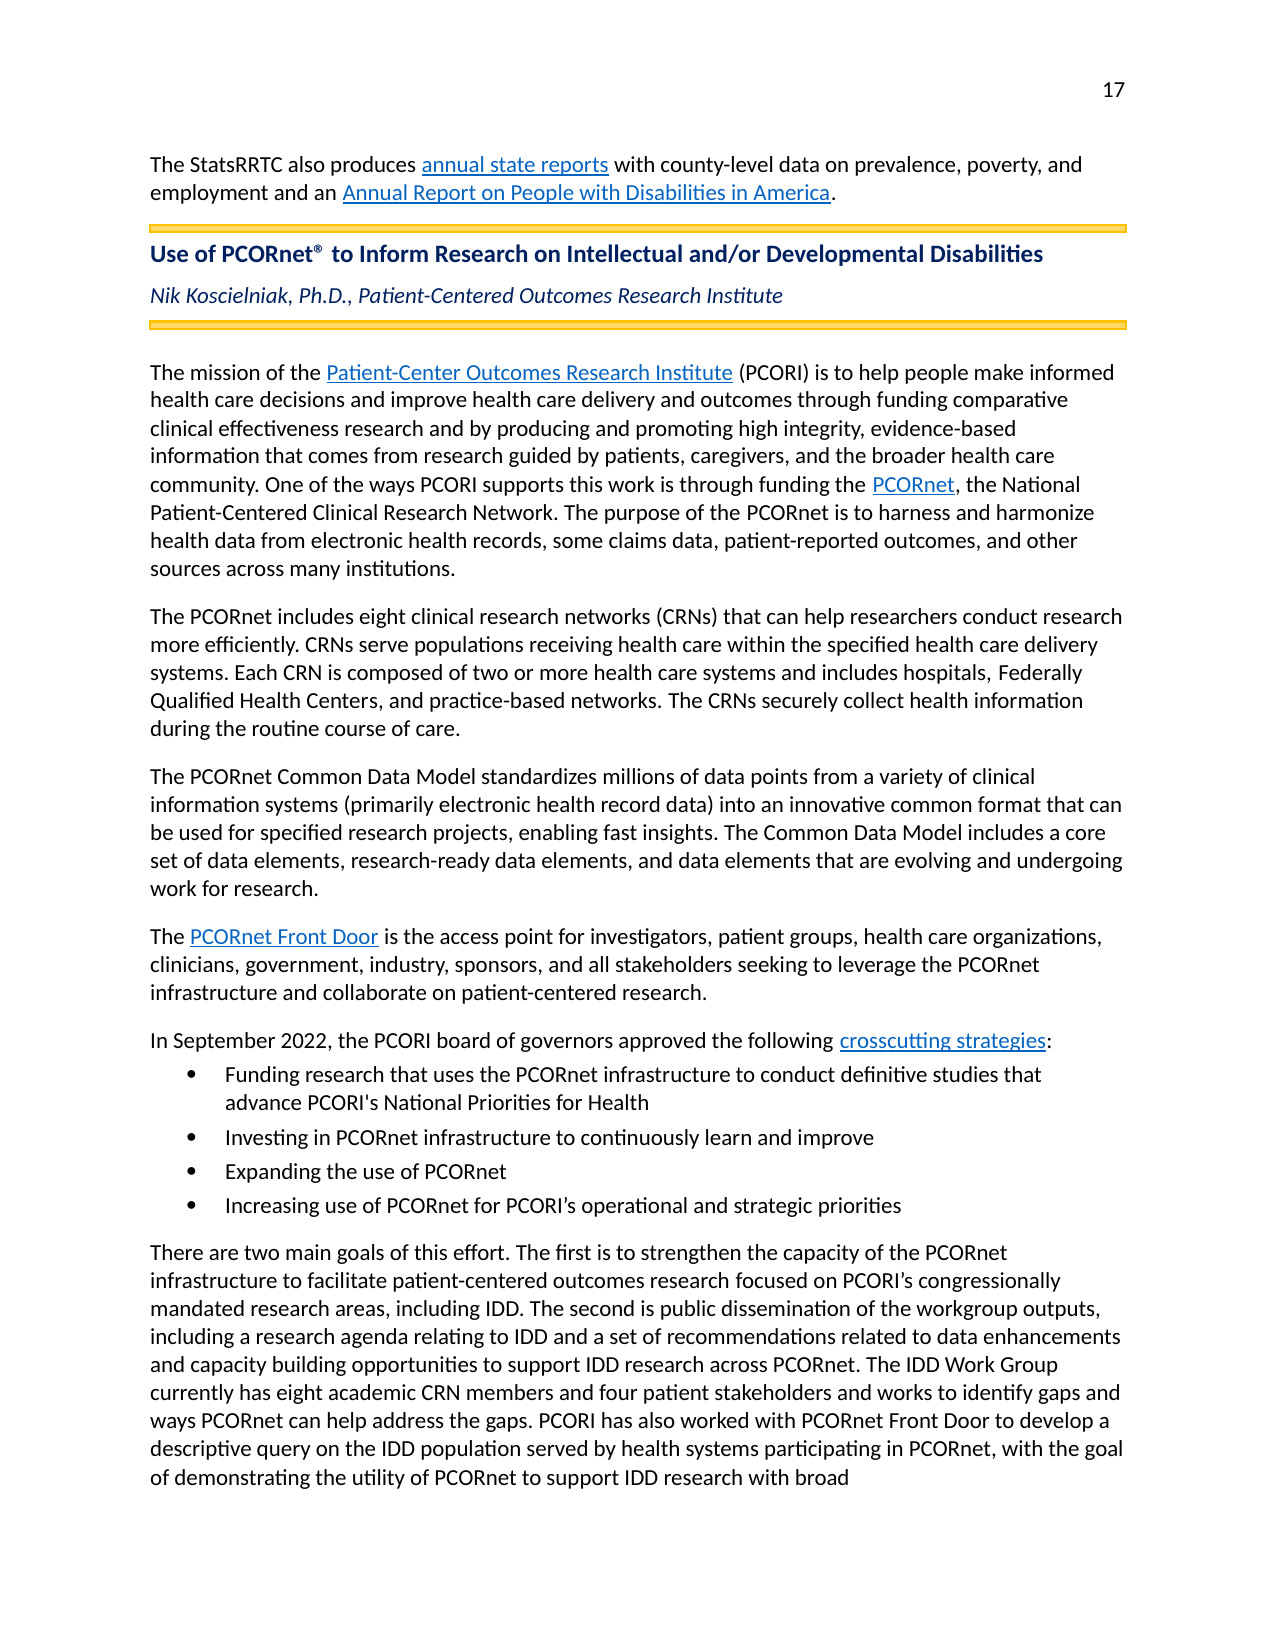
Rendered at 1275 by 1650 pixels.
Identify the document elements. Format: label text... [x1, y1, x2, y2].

list Investing in PCORnet infrastructure to continuously learn and improve [187, 1123, 1125, 1151]
text The PCORnet Front Door is the access point for investigators, patient groups, health care organizations, clinicians, government, industry, sponsors, and all stakeholders seeking to leverage the PCORnet infrastructure and collaborate on patient-centered research. [150, 922, 1125, 1006]
list Increasing use of PCORnet for PCORI’s operational and strategic priorities [187, 1191, 1125, 1219]
text Nik Koscielniak, Ph.D., Patient-Centered Outcomes Research Institute [150, 281, 1125, 309]
subtitle Use of PCORnet® to Inform Research on Intellectual and/or Developmental Disabilities [150, 238, 1125, 269]
text There are two main goals of this effort. The first is to strengthen the capacity of the PCORnet infrastructure to facilitate patient-centered outcomes research focused on PCORI’s congressionally mandated research areas, including IDD. The second is public dissemination of the workgroup outputs, including a research agenda relating to IDD and a set of recommendations related to data enhancements and capacity building opportunities to support IDD research across PCORnet. The IDD Work Group currently has eight academic CRN members and four patient stakeholders and works to identify gaps and ways PCORnet can help address the gaps. PCORI has also worked with PCORnet Front Door to develop a descriptive query on the IDD population served by health systems participating in PCORnet, with the goal of demonstrating the utility of PCORnet to support IDD research with broad [150, 1238, 1125, 1491]
text The PCORnet Common Data Model standardizes millions of data points from a variety of clinical information systems (primarily electronic health record data) into an innovative common format that can be used for specified research projects, enabling fast insights. The Common Data Model includes a core set of data elements, research-ready data elements, and data elements that are evolving and undergoing work for research. [150, 762, 1125, 903]
list Expanding the use of PCORnet [187, 1157, 1125, 1185]
list Funding research that uses the PCORnet infrastructure to conduct definitive studies that advance PCORI's National Priorities for Health [187, 1060, 1125, 1116]
text In September 2022, the PCORI board of governors approved the following crosscutting strategies: [150, 1026, 1125, 1054]
text The StatsRRTC also produces annual state reports with county-level data on prevalence, poverty, and employment and an Annual Report on People with Disabilities in America. [150, 150, 1125, 206]
text The PCORnet includes eight clinical research networks (CRNs) that can help researchers conduct research more efficiently. CRNs serve populations receiving health care within the specified health care delivery systems. Each CRN is composed of two or more health care systems and includes hospitals, Federally Qualified Health Centers, and practice-based networks. ​The CRNs securely collect health information during the routine course of care. [150, 602, 1125, 742]
text The mission of the Patient-Center Outcomes Research Institute (PCORI) is to help people make informed health care decisions and improve health care delivery and outcomes through funding comparative clinical effectiveness research and by producing and promoting high integrity, evidence-based information that comes from research guided by patients, caregivers, and the broader health care community. One of the ways PCORI supports this work is through funding the PCORnet, the National Patient-Centered Clinical Research Network. The purpose of the PCORnet is to harness and harmonize health data from electronic health records, some claims data, patient-reported outcomes, and other sources across many institutions. [150, 358, 1125, 582]
